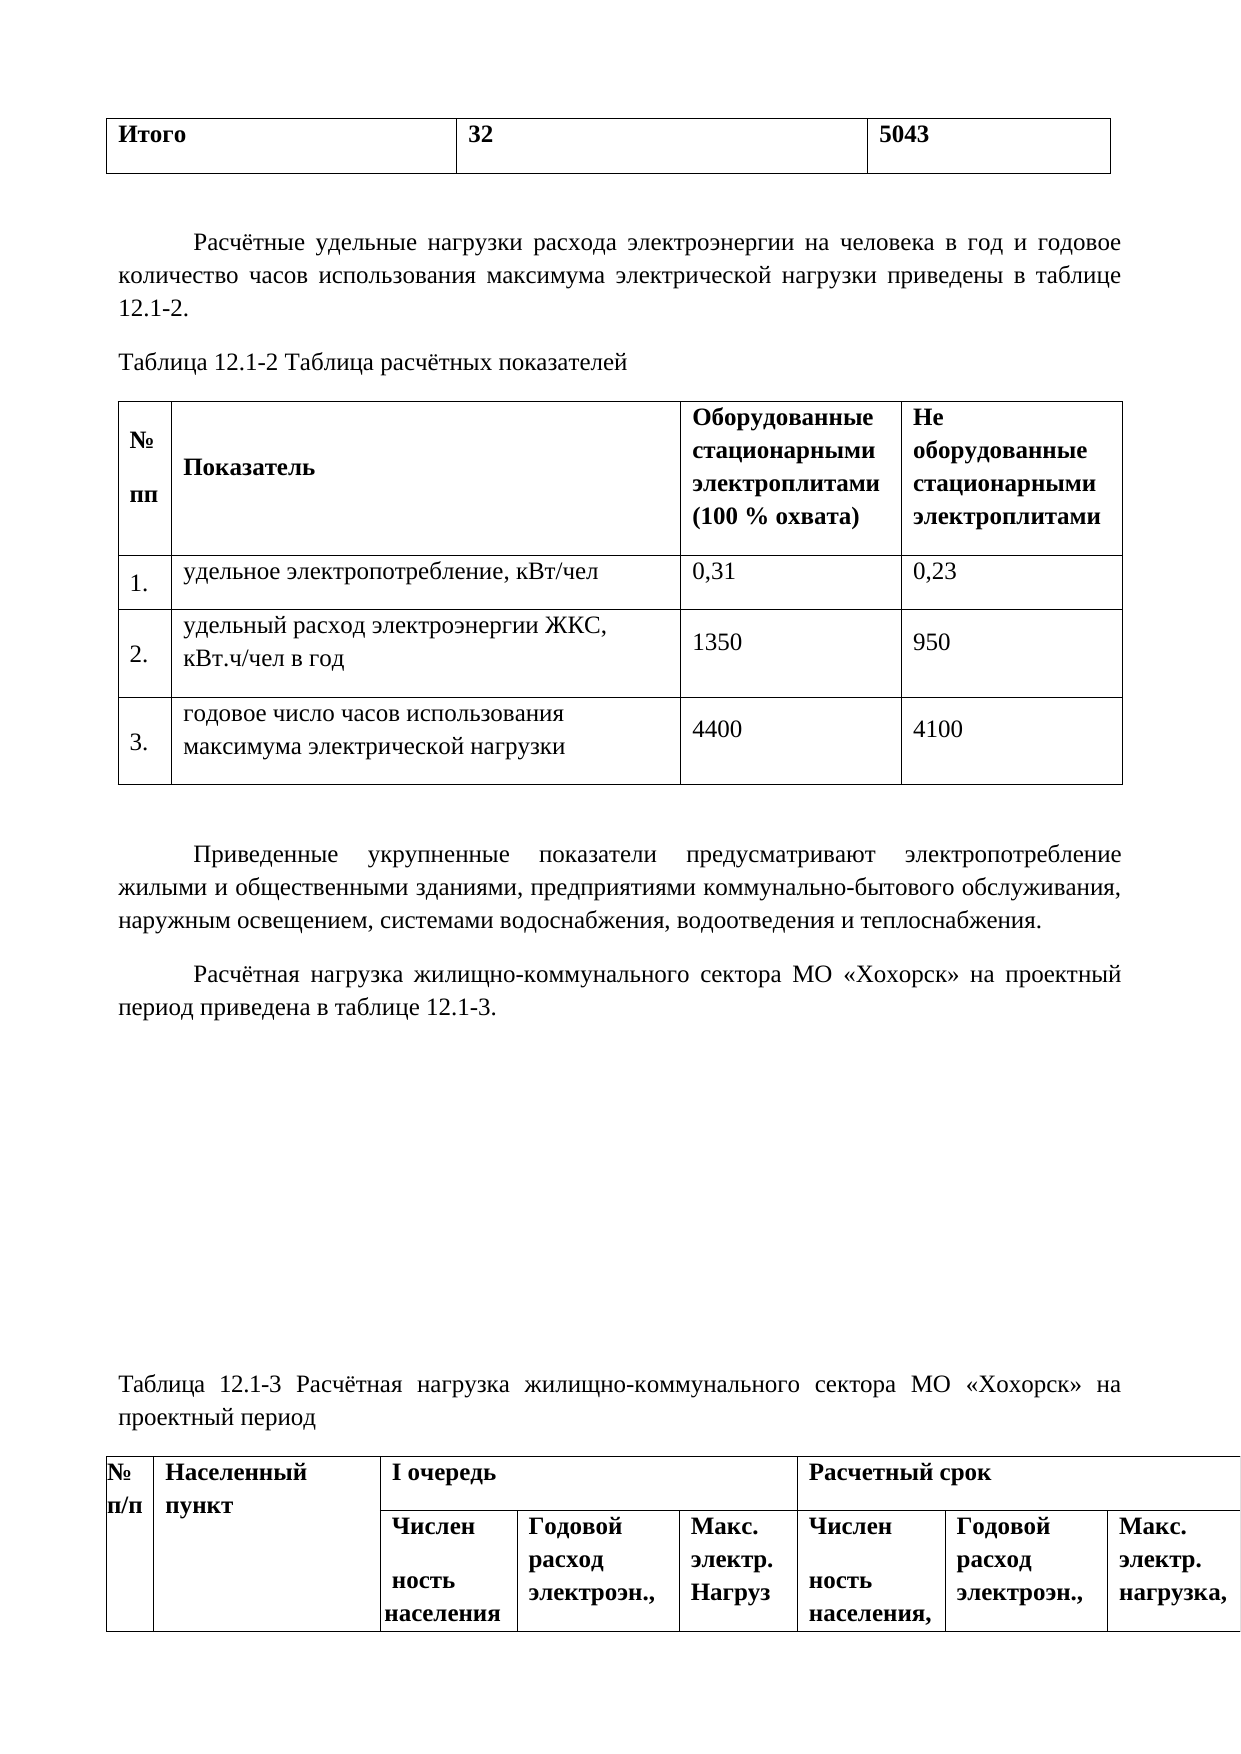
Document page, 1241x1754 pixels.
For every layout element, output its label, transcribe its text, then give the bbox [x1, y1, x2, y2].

table_cell удельное электропотребление, кВт/чел [172, 556, 680, 609]
table_header I очередь [381, 1457, 797, 1510]
table_header Расчетный срок [798, 1457, 1240, 1510]
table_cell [381, 1511, 517, 1631]
text Таблица 12.1-3 Расчётная нагрузка жилищно-коммунального сектора МО «Хохорск» на проектный период [118, 1369, 1122, 1431]
table_cell 1350 [681, 610, 901, 697]
table_cell [119, 610, 171, 697]
table_cell [119, 698, 171, 784]
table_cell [518, 1511, 679, 1631]
table_cell 32 [457, 119, 867, 173]
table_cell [946, 1511, 1107, 1631]
table_header Не оборудованные стационарными электроплитами [902, 402, 1122, 555]
table_cell Итого [107, 119, 456, 173]
table_header № пп [119, 402, 171, 555]
table_cell 0,31 [681, 556, 901, 609]
table_cell [119, 556, 171, 609]
text Приведенные укрупненные показатели предусматривают электропотребление жилыми и общественными зданиями, предприятиями коммунально-бытового обслуживания, наружным освещением, системами водоснабжения, водоотведения и теплоснабжения. [118, 839, 1122, 934]
table_header Оборудованные стационарными электроплитами (100 % охвата) [681, 402, 901, 555]
table_cell 0,23 [902, 556, 1122, 609]
table_header Населенный пункт [154, 1457, 380, 1631]
table_cell удельный расход электроэнергии ЖКС, кВт.ч/чел в год [172, 610, 680, 697]
table_cell 4400 [681, 698, 901, 784]
table_header № п/п [107, 1457, 153, 1631]
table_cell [1108, 1511, 1240, 1631]
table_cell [798, 1511, 945, 1631]
table_cell 950 [902, 610, 1122, 697]
text Расчётная нагрузка жилищно-коммунального сектора МО «Хохорск» на проектный период приведена в таблице 12.1-3. [118, 959, 1122, 1021]
table_cell 4100 [902, 698, 1122, 784]
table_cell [680, 1511, 797, 1631]
text Таблица 12.1-2 Таблица расчётных показателей [118, 347, 1122, 376]
text Расчётные удельные нагрузки расхода электроэнергии на человека в год и годовое количество часов использования максимума электрической нагрузки приведены в таблице 12.1-2. [118, 227, 1122, 322]
table_cell 5043 [868, 119, 1110, 173]
table_header Показатель [172, 402, 680, 555]
table_cell годовое число часов использования максимума электрической нагрузки [172, 698, 680, 784]
